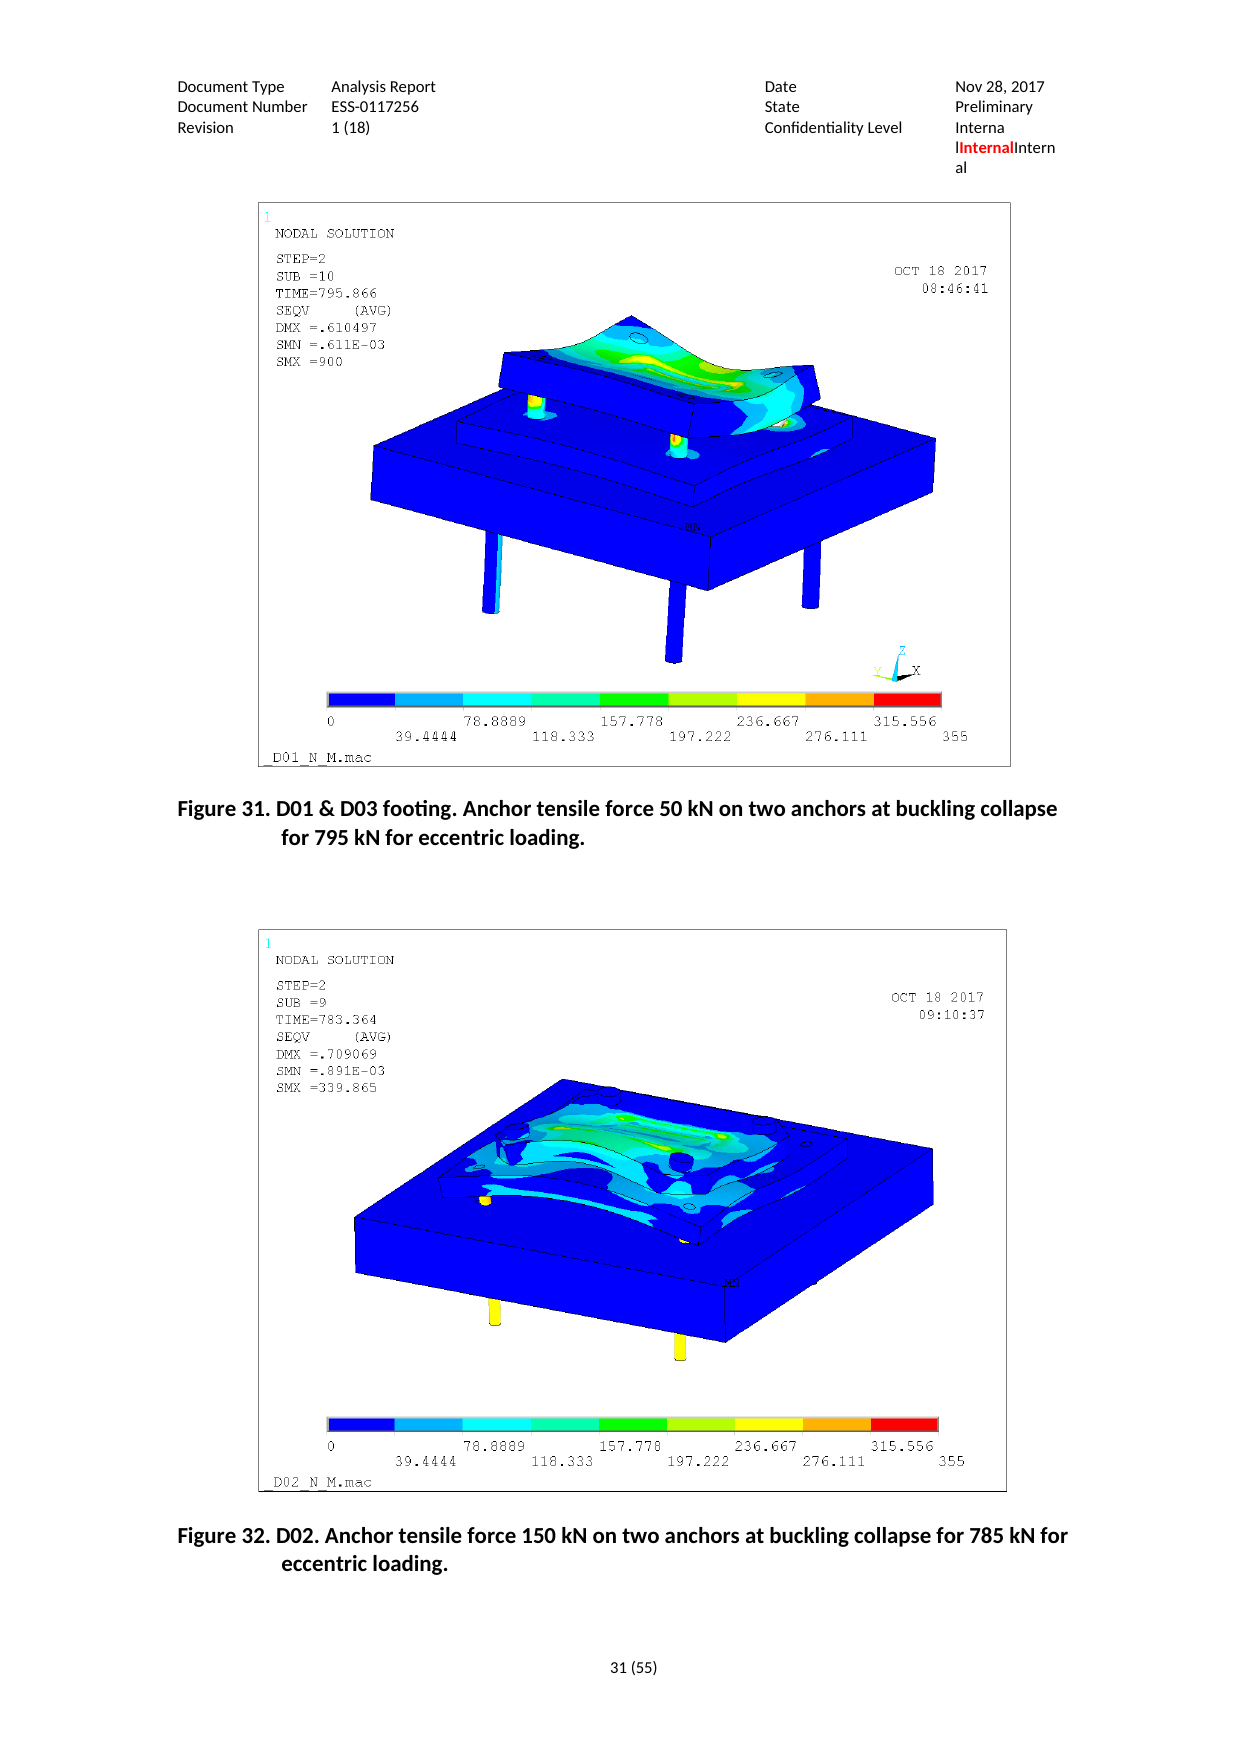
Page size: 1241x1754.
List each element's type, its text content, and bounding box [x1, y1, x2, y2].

picture [254, 927, 1014, 1497]
text Figure 31. D01 & D03 footing. Anchor tensile force 50 kN on two anchors at buckling collapse for 795 kN for eccentric loading. [177, 794, 1090, 851]
text Figure 32. D02. Anchor tensile force 150 kN on two anchors at buckling collapse for 785 kN for eccentric loading. [177, 1521, 1090, 1577]
picture [254, 198, 1014, 770]
